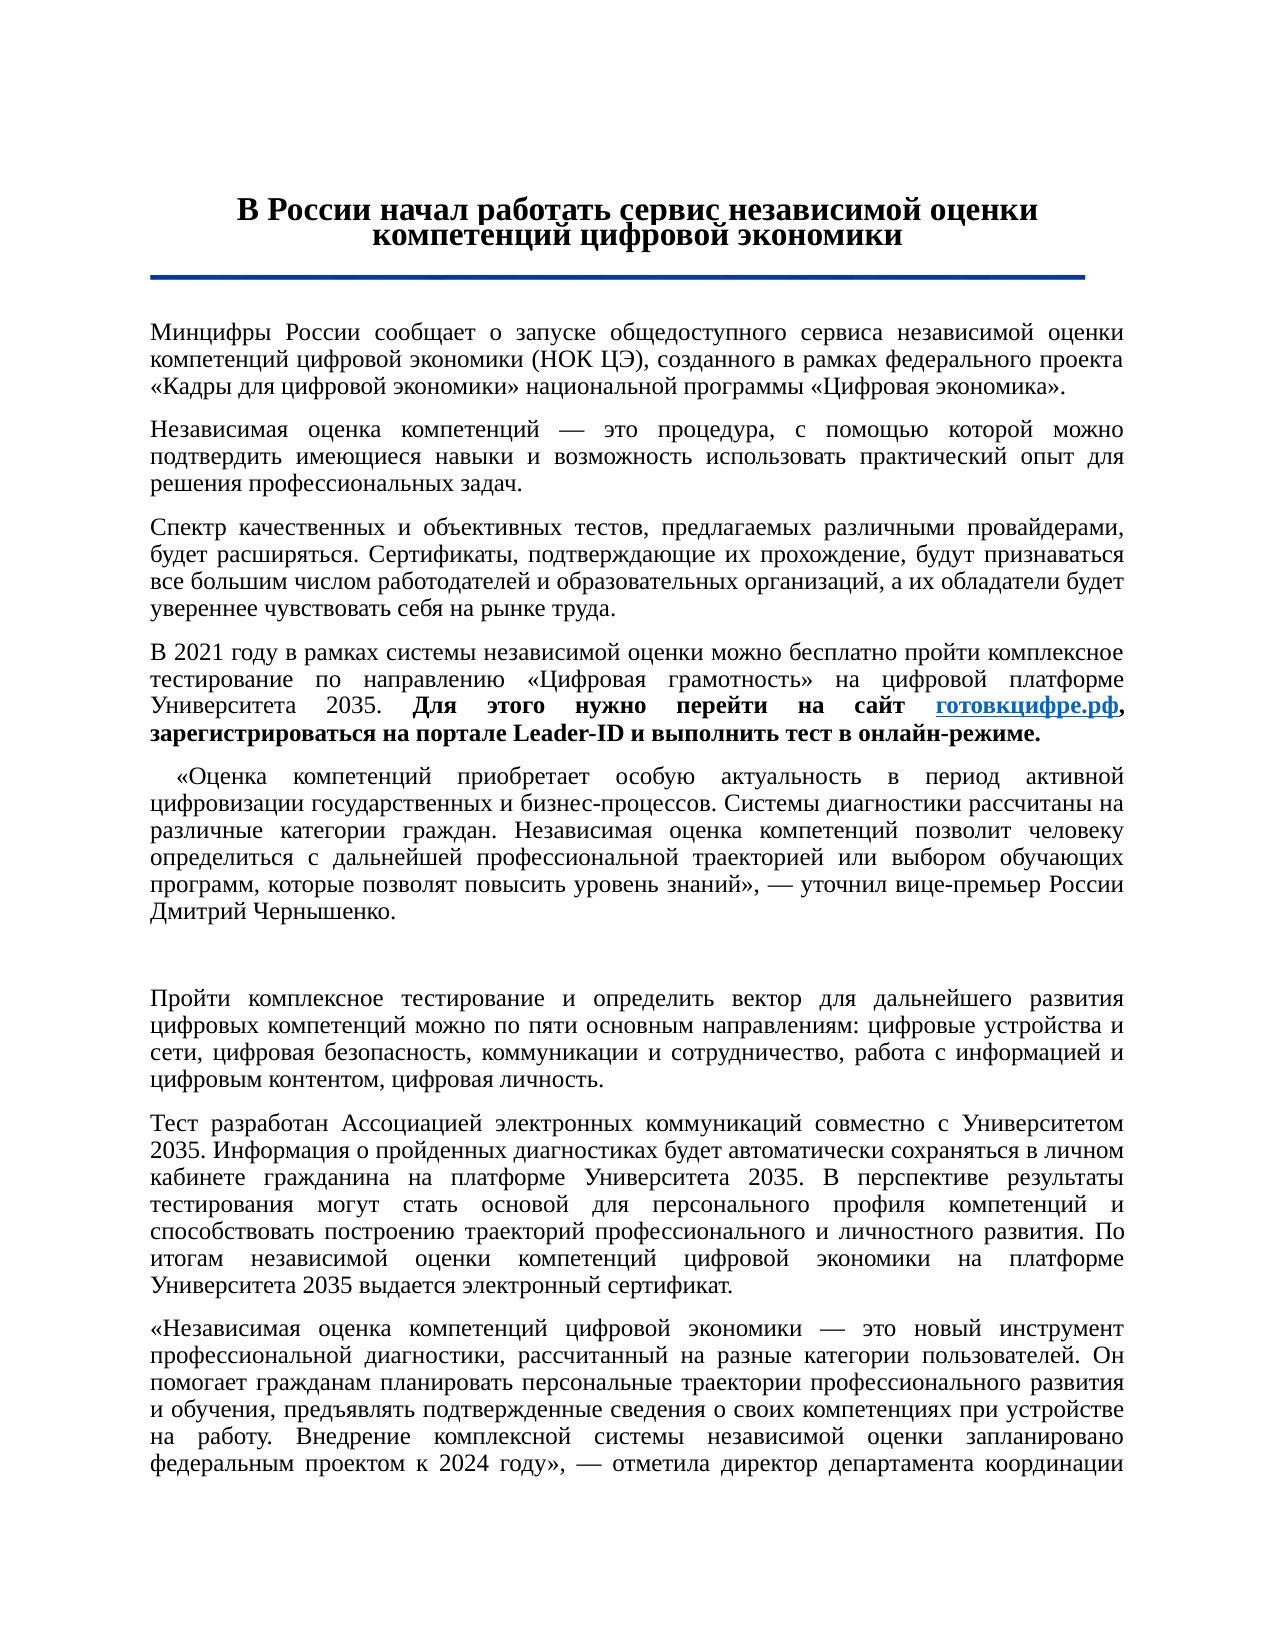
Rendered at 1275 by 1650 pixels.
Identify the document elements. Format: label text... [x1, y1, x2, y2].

text В 2021 году в рамках системы независимой оценки можно бесплатно пройти комплексное тестирование по направлению «Цифровая грамотность» на цифровой платформе Университета 2035. Для этого нужно перейти на сайт готовкцифре.рф, зарегистрироваться на портале Leader-ID и выполнить тест в онлайн-режиме. [150, 638, 1125, 746]
text Минцифры России сообщает о запуске общедоступного сервиса независимой оценки компетенций цифровой экономики (НОК ЦЭ), созданного в рамках федерального проекта «Кадры для цифровой экономики» национальной программы «Цифровая экономика». [150, 319, 1125, 399]
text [150, 1315, 1125, 1477]
text В России начал работать сервис независимой оценки компетенций цифровой экономики [903, 200, 1125, 250]
text Тест разработан Ассоциацией электронных коммуникаций совместно с Университетом 2035. Информация о пройденных диагностиках будет автоматически сохраняться в личном кабинете гражданина на платформе Университета 2035. В перспективе результаты тестирования могут стать основой для персонального профиля компетенций и способствовать построению траекторий профессионального и личностного развития. По итогам независимой оценки компетенций цифровой экономики на платформе Университета 2035 выдается электронный сертификат. [150, 1110, 1125, 1299]
text Пройти комплексное тестирование и определить вектор для дальнейшего развития цифровых компетенций можно по пяти основным направлениям: цифровые устройства и сети, цифровая безопасность, коммуникации и сотрудничество, работа с информацией и цифровым контентом, цифровая личность. [150, 985, 1125, 1093]
text В России начал работать сервис независимой оценки компетенций цифровой экономики [150, 200, 372, 250]
text Независимая оценка компетенций — это процедура, с помощью которой можно подтвердить имеющиеся навыки и возможность использовать практический опыт для решения профессиональных задач. [150, 416, 1125, 497]
text Спектр качественных и объективных тестов, предлагаемых различными провайдерами, будет расширяться. Сертификаты, подтверждающие их прохождение, будут признаваться все большим числом работодателей и образовательных организаций, а их обладатели будет увереннее чувствовать себя на рынке труда. [150, 514, 1125, 622]
text «Оценка компетенций приобретает особую актуальность в период активной цифровизации государственных и бизнес-процессов. Системы диагностики рассчитаны на различные категории граждан. Независимая оценка компетенций позволит человеку определиться с дальнейшей профессиональной траекторией или выбором обучающих программ, которые позволят повысить уровень знаний», — уточнил вице-премьер России Дмитрий Чернышенко. [150, 763, 1125, 925]
